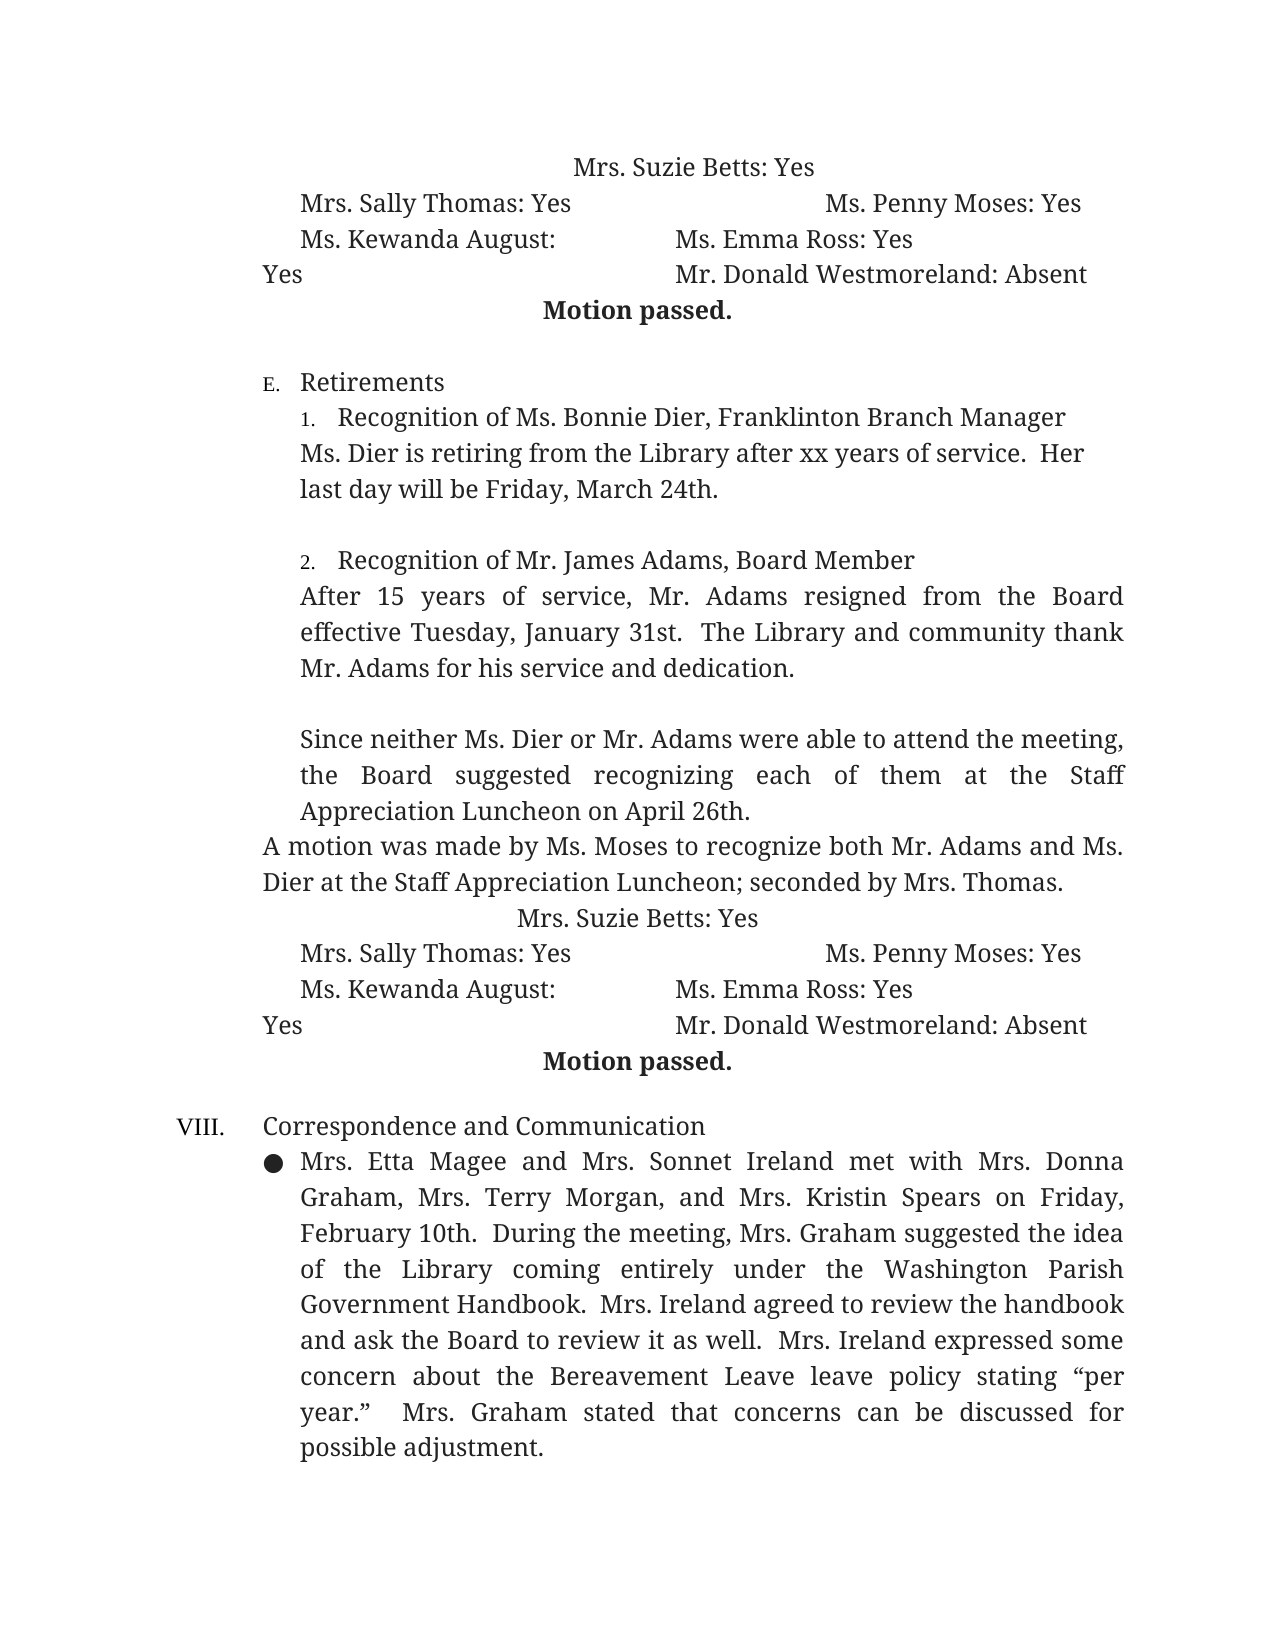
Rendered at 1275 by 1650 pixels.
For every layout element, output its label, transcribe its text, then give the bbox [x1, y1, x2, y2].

text After 15 years of service, Mr. Adams resigned from the Board effective Tuesday, January 31st. The Library and community thank Mr. Adams for his service and dedication. [300, 579, 1125, 684]
text Ms. Dier is retiring from the Library after xx years of service. Her last day will be Friday, March 24th. [300, 436, 1125, 506]
list Recognition of Ms. Bonnie Dier, Franklinton Branch Manager [300, 400, 1125, 434]
text Ms. Penny Moses: Yes [787, 936, 1125, 970]
text Mrs. Sally Thomas: Yes [262, 936, 600, 970]
text Mrs. Suzie Betts: Yes [262, 150, 1125, 184]
text Mrs. Suzie Betts: Yes [150, 900, 1125, 934]
list Retirements [262, 364, 1125, 398]
text Ms. Kewanda August: Yes [262, 221, 600, 291]
list Recognition of Mr. James Adams, Board Member [300, 543, 1125, 577]
text Mr. Donald Westmoreland: Absent [675, 257, 1125, 291]
text Ms. Penny Moses: Yes [787, 186, 1125, 220]
text Motion passed. [150, 293, 1125, 327]
list Mrs. Etta Magee and Mrs. Sonnet Ireland met with Mrs. Donna Graham, Mrs. Terry Morgan, and Mrs. Kristin Spears on Friday, February 10th. During the meeting, Mrs. Graham suggested the idea of the Library coming entirely under the Washington Parish Government Handbook. Mrs. Ireland agreed to review the handbook and ask the Board to review it as well. Mrs. Ireland expressed some concern about the Bereavement Leave leave policy stating “per year.” Mrs. Graham stated that concerns can be discussed for possible adjustment. [262, 1144, 1125, 1464]
text Mrs. Sally Thomas: Yes [262, 186, 600, 220]
text Ms. Emma Ross: Yes [675, 972, 1125, 1006]
text A motion was made by Ms. Moses to recognize both Mr. Adams and Ms. Dier at the Staff Appreciation Luncheon; seconded by Mrs. Thomas. [262, 829, 1125, 899]
text Mr. Donald Westmoreland: Absent [675, 1007, 1125, 1042]
text Since neither Ms. Dier or Mr. Adams were able to attend the meeting, the Board suggested recognizing each of them at the Staff Appreciation Luncheon on April 26th. [300, 722, 1125, 827]
text Ms. Kewanda August: Yes [262, 972, 600, 1042]
list Correspondence and Communication [225, 1108, 1125, 1142]
text Motion passed. [150, 1043, 1125, 1077]
text Ms. Emma Ross: Yes [675, 221, 1125, 256]
